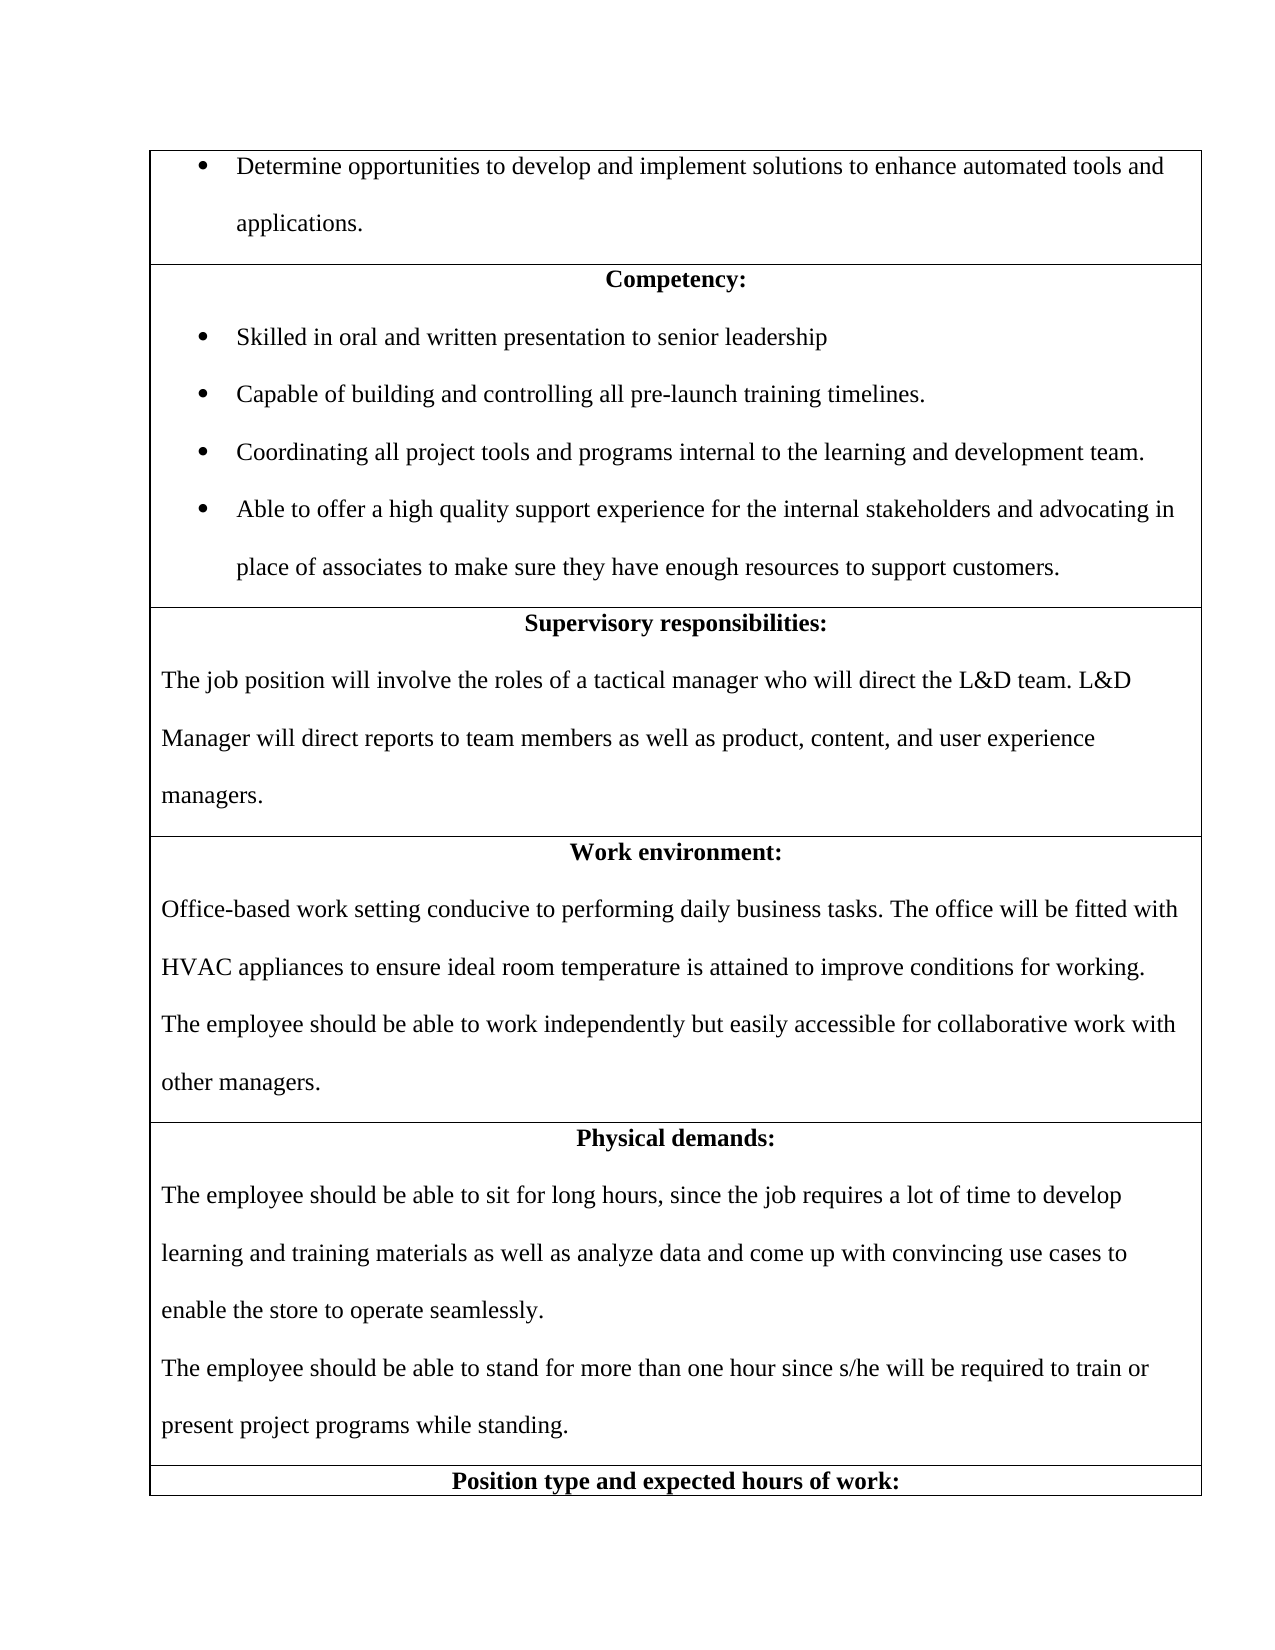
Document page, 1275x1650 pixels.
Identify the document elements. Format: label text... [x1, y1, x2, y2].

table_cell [151, 1466, 1201, 1495]
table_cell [151, 151, 1201, 263]
table_cell Work environment: Office-based work setting conducive to performing daily business tasks. The office will be fitted with HVAC appliances to ensure ideal room temperature is attained to improve conditions for working. The employee should be able to work independently but easily accessible for collaborative work with other managers. [151, 837, 1201, 1122]
table_cell Supervisory responsibilities: The job position will involve the roles of a tactical manager who will direct the L&D team. L&D Manager will direct reports to team members as well as product, content, and user experience managers. [151, 608, 1201, 836]
table_cell Competency: Skilled in oral and written presentation to senior leadership Capable of building and controlling all pre-launch training timelines. Coordinating all project tools and programs internal to the learning and development team. Able to offer a high quality support experience for the internal stakeholders and advocating in place of associates to make sure they have enough resources to support customers. [151, 265, 1201, 607]
table_cell Physical demands: The employee should be able to sit for long hours, since the job requires a lot of time to develop learning and training materials as well as analyze data and come up with convincing use cases to enable the store to operate seamlessly. The employee should be able to stand for more than one hour since s/he will be required to train or present project programs while standing. [151, 1123, 1201, 1465]
